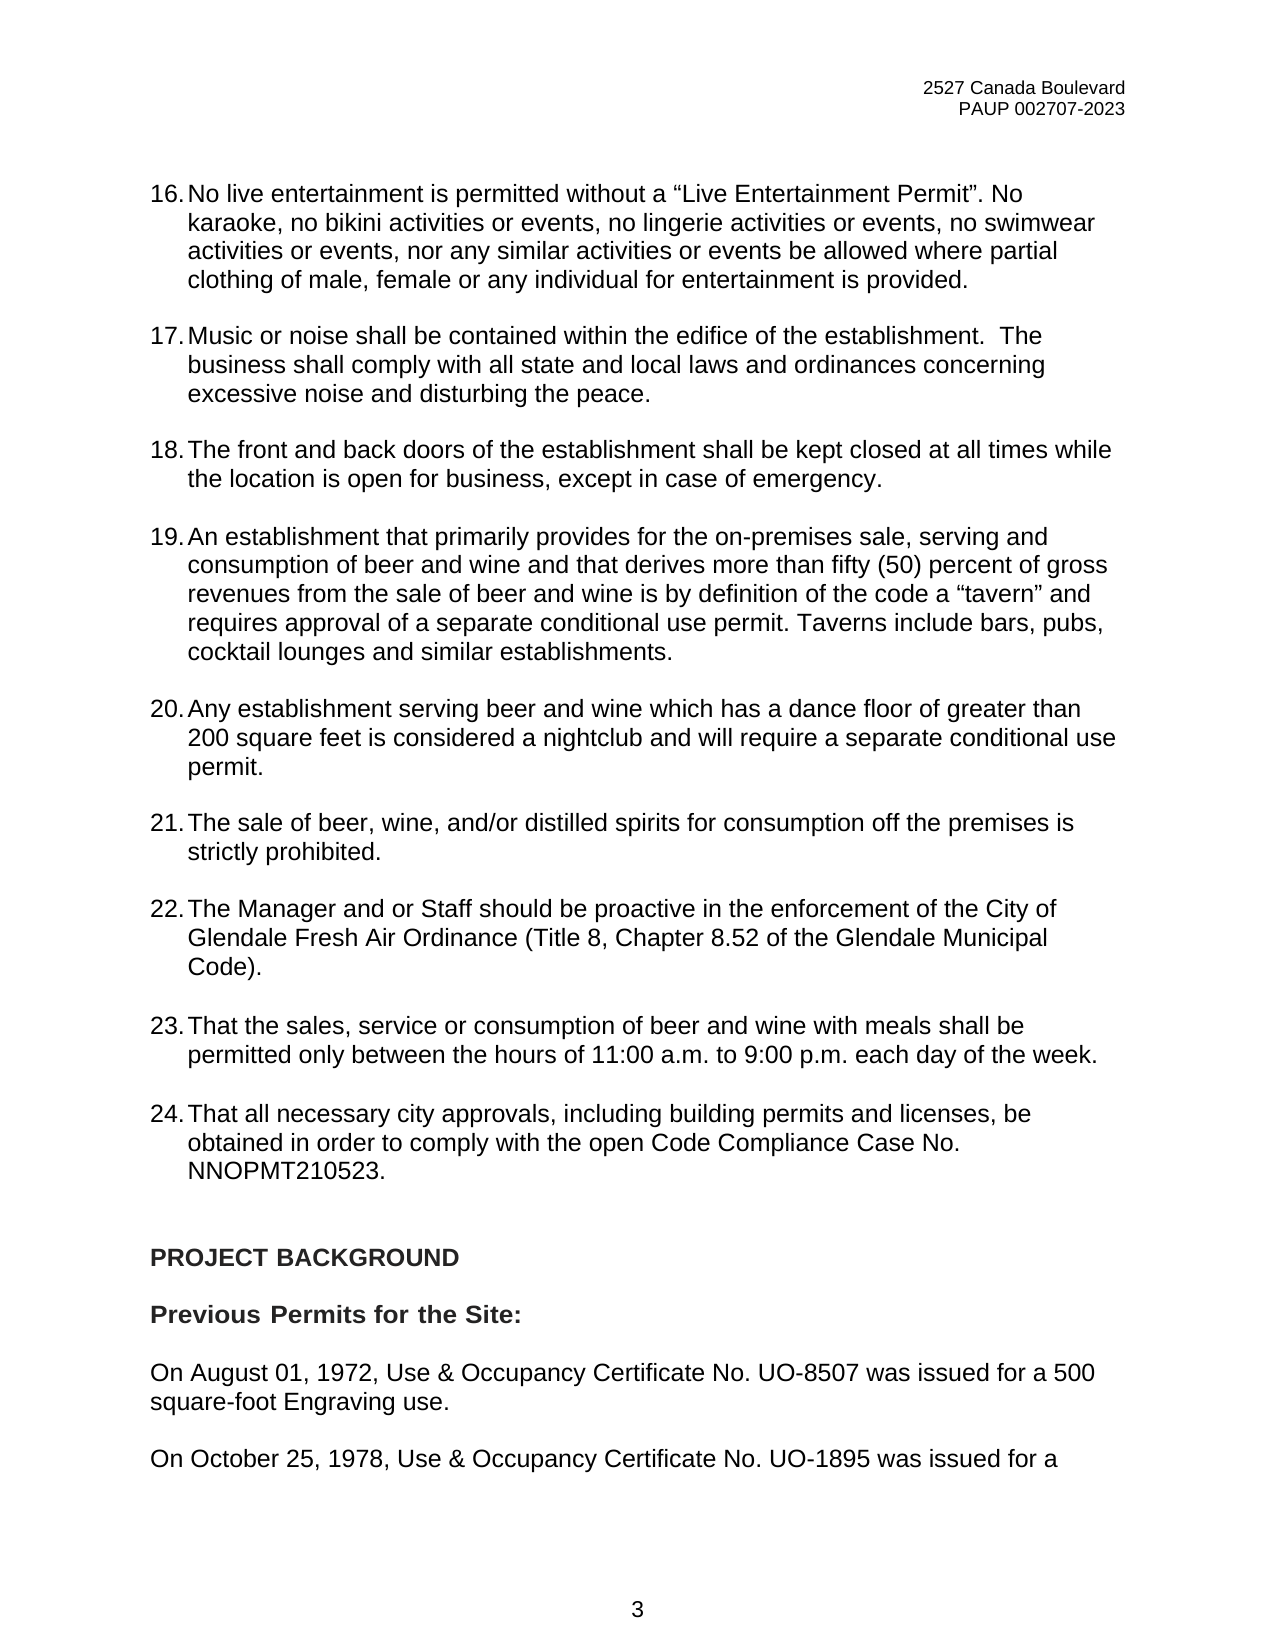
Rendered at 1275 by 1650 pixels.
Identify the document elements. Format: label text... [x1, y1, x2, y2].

text Previous Permits for the Site: [150, 1300, 1125, 1329]
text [150, 1444, 1125, 1473]
text On August 01, 1972, Use & Occupancy Certificate No. UO-8507 was issued for a 500 square-foot Engraving use. [150, 1358, 1125, 1415]
subtitle The front and back doors of the establishment shall be kept closed at all times while the location is open for business, except in case of emergency. [150, 435, 1125, 493]
subtitle The sale of beer, wine, and/or distilled spirits for consumption off the premises is strictly prohibited. [150, 808, 1125, 865]
subtitle No live entertainment is permitted without a “Live Entertainment Permit”. No karaoke, no bikini activities or events, no lingerie activities or events, no swimwear activities or events, nor any similar activities or events be allowed where partial clothing of male, female or any individual for entertainment is provided. [150, 179, 1125, 294]
subtitle PROJECT BACKGROUND [150, 1243, 1125, 1271]
subtitle That all necessary city approvals, including building permits and licenses, be obtained in order to comply with the open Code Compliance Case No. NNOPMT210523. [150, 1099, 1125, 1185]
subtitle Any establishment serving beer and wine which has a dance floor of greater than 200 square feet is considered a nightclub and will require a separate conditional use permit. [150, 694, 1125, 780]
subtitle Music or noise shall be contained within the edifice of the establishment. The business shall comply with all state and local laws and ordinances concerning excessive noise and disturbing the peace. [150, 321, 1125, 408]
list That the sales, service or consumption of beer and wine with meals shall be permitted only between the hours of 11:00 a.m. to 9:00 p.m. each day of the week. [150, 1011, 1125, 1068]
subtitle An establishment that primarily provides for the on-premises sale, serving and consumption of beer and wine and that derives more than fifty (50) percent of gross revenues from the sale of beer and wine is by definition of the code a “tavern” and requires approval of a separate conditional use permit. Taverns include bars, pubs, cocktail lounges and similar establishments. [150, 521, 1125, 665]
subtitle The Manager and or Staff should be proactive in the enforcement of the City of Glendale Fresh Air Ordinance (Title 8, Chapter 8.52 of the Glendale Municipal Code). [150, 894, 1125, 980]
